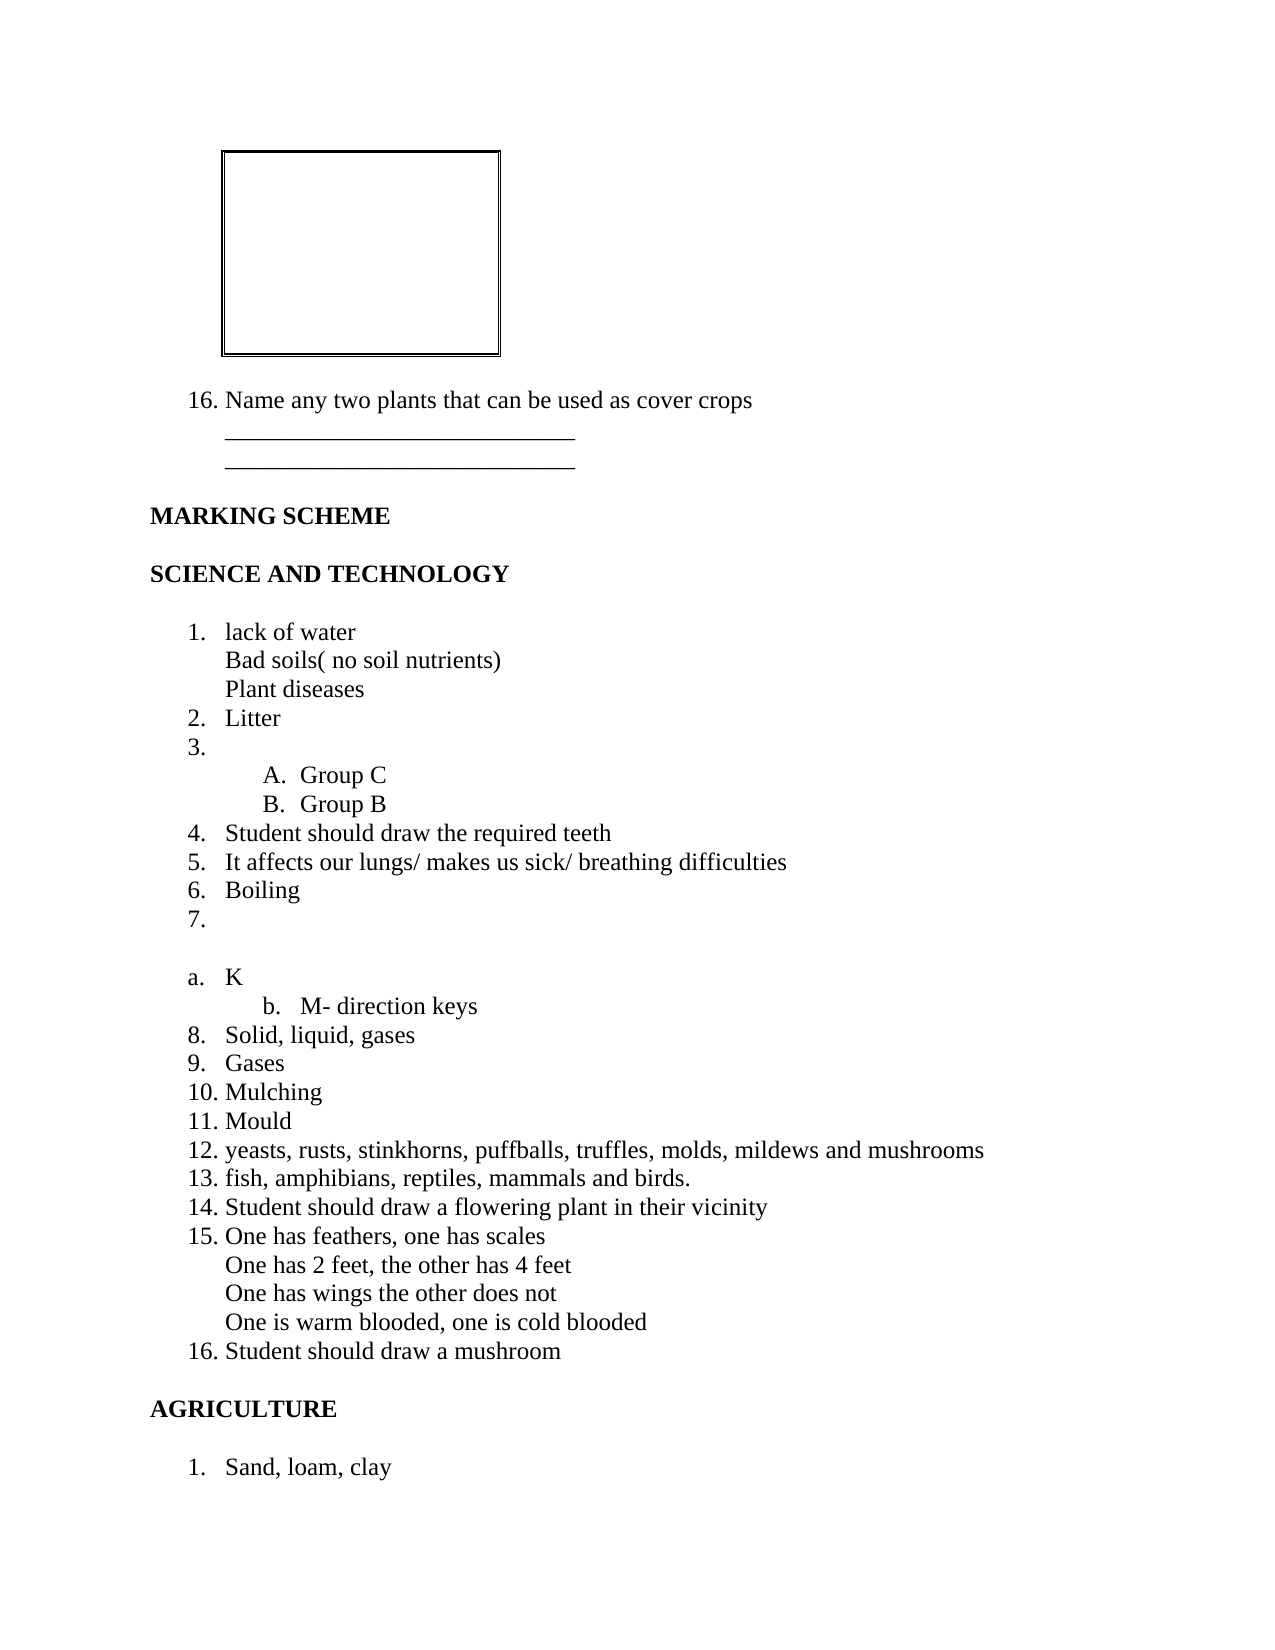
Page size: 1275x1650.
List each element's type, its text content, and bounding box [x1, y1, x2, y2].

list Group B [262, 789, 1125, 818]
list Gases [187, 1048, 1125, 1077]
table_header [225, 153, 498, 353]
list Group C [262, 761, 1125, 789]
list Boiling [187, 876, 1125, 904]
list Sand, loam, clay [187, 1452, 1125, 1481]
list Name any two plants that can be used as cover crops ____________________________ ____________________________ [187, 386, 1125, 472]
list Litter [187, 703, 1125, 732]
text AGRICULTURE [150, 1394, 1125, 1423]
list Student should draw the required teeth [187, 818, 1125, 847]
list Mulching [187, 1077, 1125, 1106]
list Student should draw a mushroom [187, 1336, 1125, 1365]
list yeasts, rusts, stinkhorns, puffballs, truffles, molds, mildews and mushrooms [187, 1135, 1125, 1163]
list fish, amphibians, reptiles, mammals and birds. [187, 1163, 1125, 1192]
list M- direction keys [262, 991, 1125, 1020]
list Mould [187, 1106, 1125, 1135]
list Solid, liquid, gases [187, 1020, 1125, 1048]
list lack of water Bad soils( no soil nutrients) Plant diseases [187, 617, 1125, 703]
text MARKING SCHEME [150, 501, 1125, 530]
list K [187, 962, 1125, 991]
list One has feathers, one has scales One has 2 feet, the other has 4 feet One has wings the other does not One is warm blooded, one is cold blooded [187, 1221, 1125, 1336]
text SCIENCE AND TECHNOLOGY [150, 559, 1125, 588]
list Student should draw a flowering plant in their vicinity [187, 1192, 1125, 1221]
list It affects our lungs/ makes us sick/ breathing difficulties [187, 847, 1125, 876]
